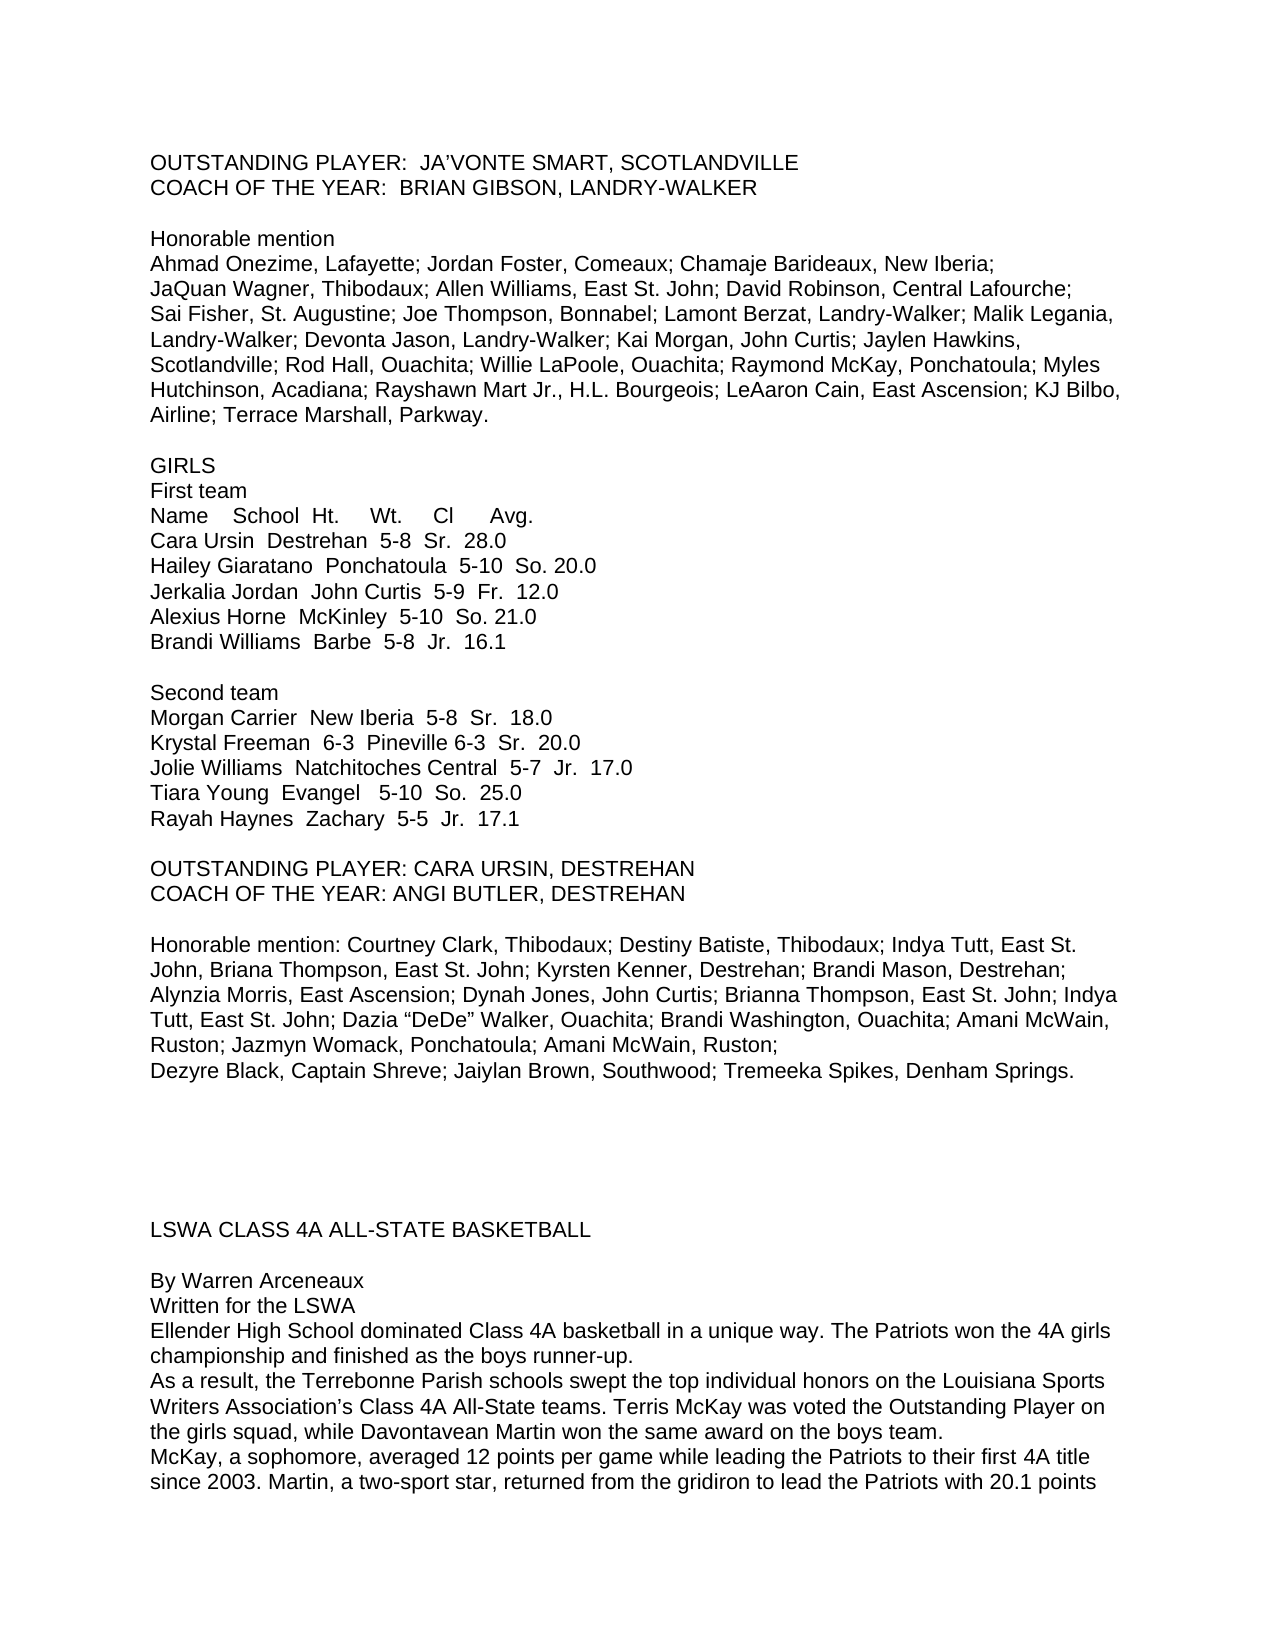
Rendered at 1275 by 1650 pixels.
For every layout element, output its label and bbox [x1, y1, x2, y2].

text [150, 1217, 1125, 1494]
text [150, 150, 1125, 1111]
